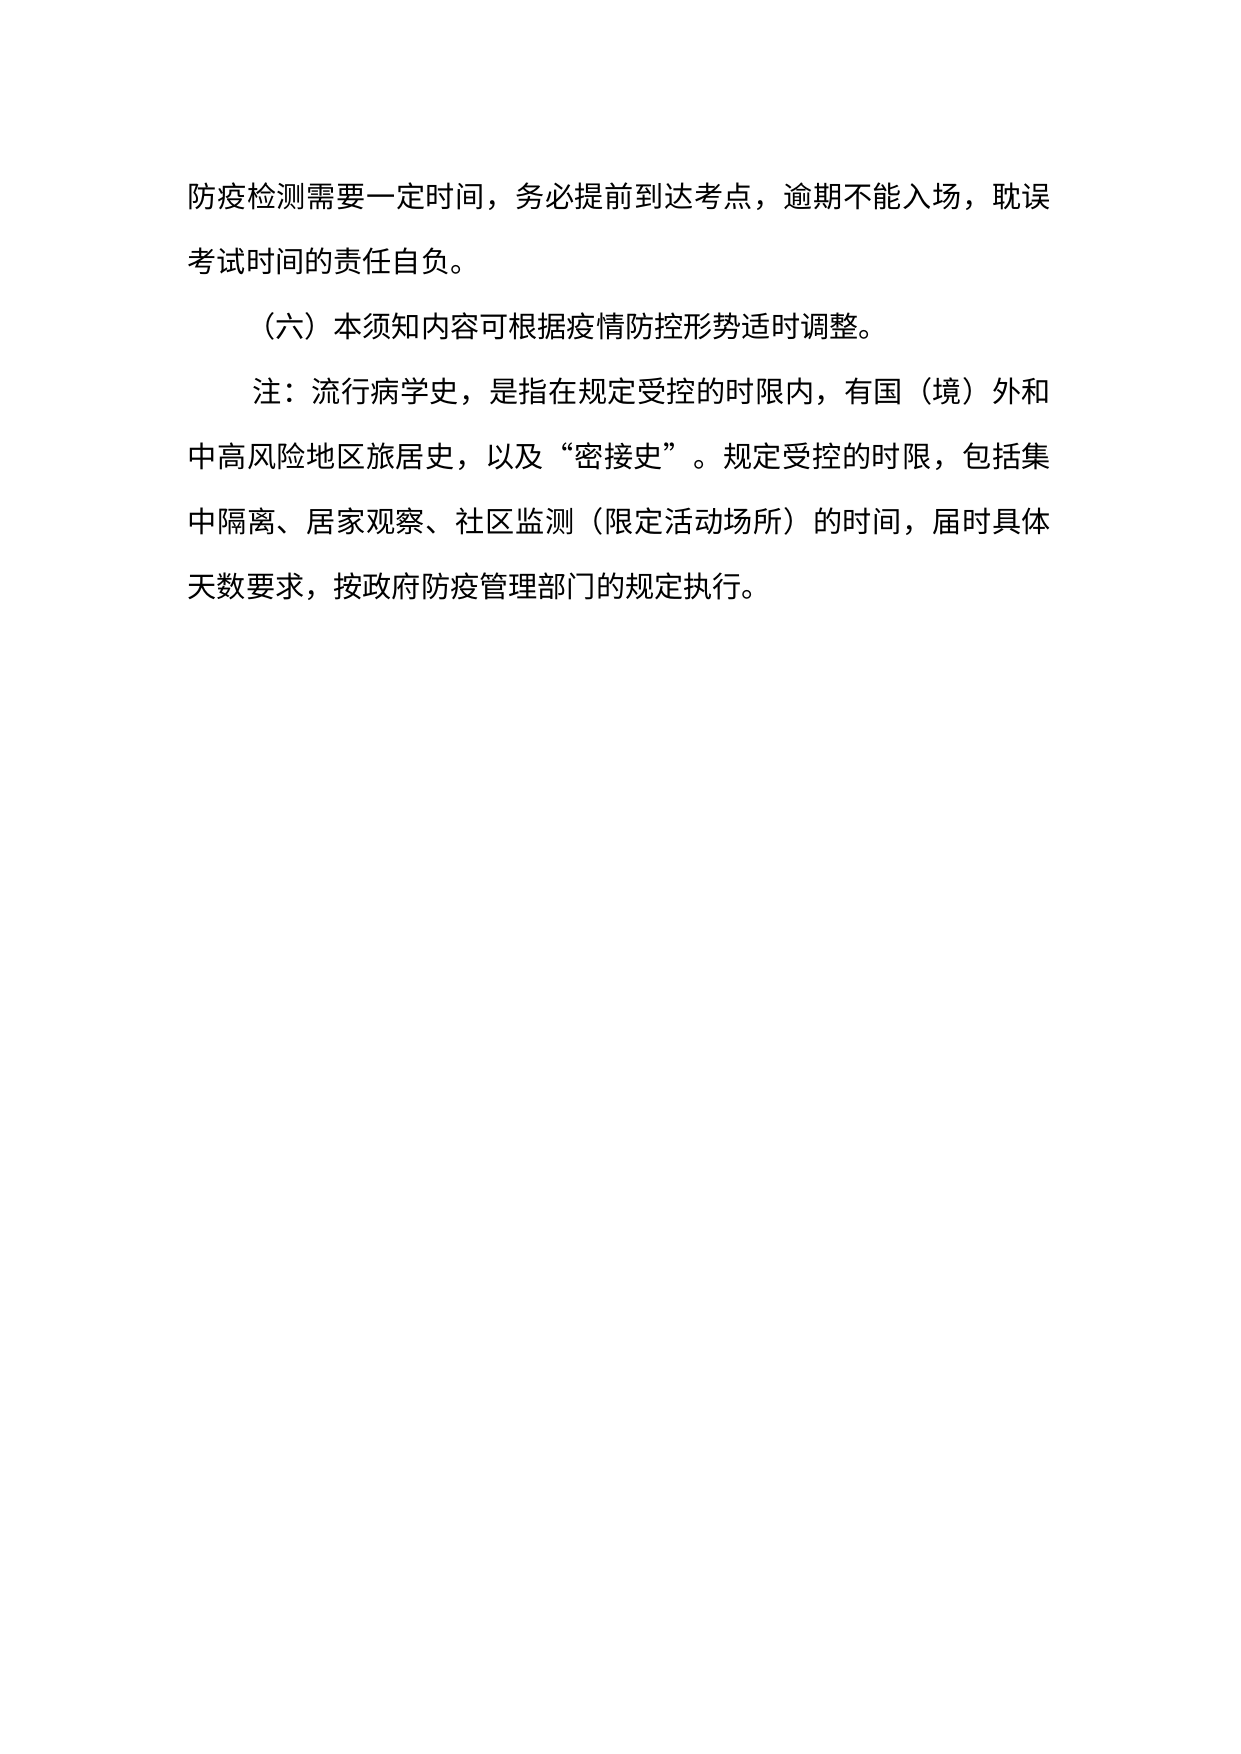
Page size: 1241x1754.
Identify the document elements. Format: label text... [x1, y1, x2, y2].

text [187, 162, 1053, 292]
text 注：流行病学史，是指在规定受控的时限内，有国（境）外和中高风险地区旅居史，以及“密接史”。规定受控的时限，包括集中隔离、居家观察、社区监测（限定活动场所）的时间，届时具体天数要求，按政府防疫管理部门的规定执行。 [187, 357, 1053, 617]
text （六）本须知内容可根据疫情防控形势适时调整。 [187, 292, 1053, 357]
